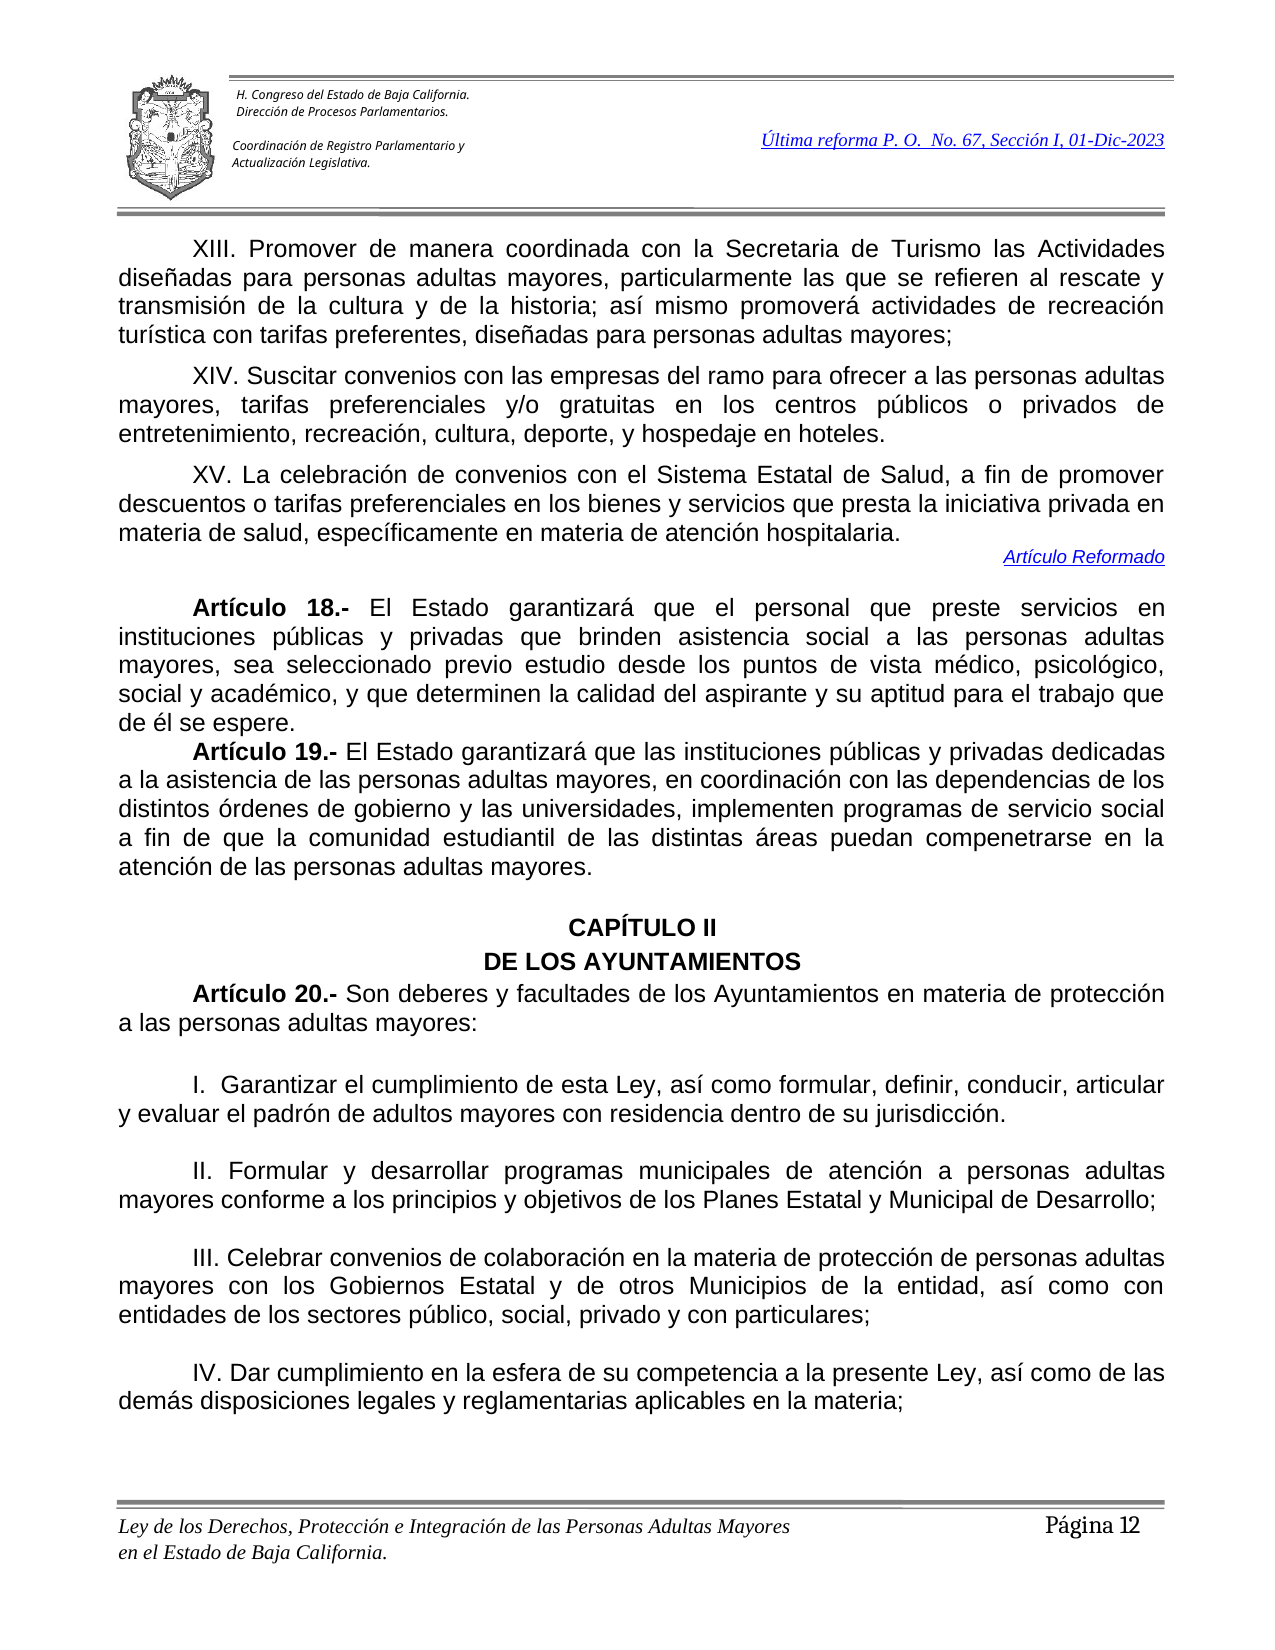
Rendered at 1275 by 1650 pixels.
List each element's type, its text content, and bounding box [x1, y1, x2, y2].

text IV. Dar cumplimiento en la esfera de su competencia a la presente Ley, así como de las demás disposiciones legales y reglamentarias aplicables en la materia; [118, 1357, 1167, 1415]
text II. Formular y desarrollar programas municipales de atención a personas adultas mayores conforme a los principios y objetivos de los Planes Estatal y Municipal de Desarrollo; [118, 1156, 1167, 1214]
text Artículo 19.- El Estado garantizará que las instituciones públicas y privadas dedicadas a la asistencia de las personas adultas mayores, en coordinación con las dependencias de los distintos órdenes de gobierno y las universidades, implementen programas de servicio social a fin de que la comunidad estudiantil de las distintas áreas puedan compenetrarse en la atención de las personas adultas mayores. [118, 737, 1167, 880]
text I. Garantizar el cumplimiento de esta Ley, así como formular, definir, conducir, articular y evaluar el padrón de adultos mayores con residencia dentro de su jurisdicción. [118, 1070, 1167, 1127]
text DE LOS AYUNTAMIENTOS [118, 946, 1167, 975]
text XV. La celebración de convenios con el Sistema Estatal de Salud, a fin de promover descuentos o tarifas preferenciales en los bienes y servicios que presta la iniciativa privada en materia de salud, específicamente en materia de atención hospitalaria. [118, 460, 1167, 546]
text XIV. Suscitar convenios con las empresas del ramo para ofrecer a las personas adultas mayores, tarifas preferenciales y/o gratuitas en los centros públicos o privados de entretenimiento, recreación, cultura, deporte, y hospedaje en hoteles. [118, 361, 1167, 448]
text Artículo Reformado [118, 546, 1167, 568]
text III. Celebrar convenios de colaboración en la materia de protección de personas adultas mayores con los Gobiernos Estatal y de otros Municipios de la entidad, así como con entidades de los sectores público, social, privado y con particulares; [118, 1242, 1167, 1329]
text Artículo 20.- Son deberes y facultades de los Ayuntamientos en materia de protección a las personas adultas mayores: [118, 979, 1167, 1037]
text XIII. Promover de manera coordinada con la Secretaria de Turismo las Actividades diseñadas para personas adultas mayores, particularmente las que se refieren al rescate y transmisión de la cultura y de la historia; así mismo promoverá actividades de recreación turística con tarifas preferentes, diseñadas para personas adultas mayores; [118, 234, 1167, 349]
picture [123, 74, 217, 201]
text Artículo 18.- El Estado garantizará que el personal que preste servicios en instituciones públicas y privadas que brinden asistencia social a las personas adultas mayores, sea seleccionado previo estudio desde los puntos de vista médico, psicológico, social y académico, y que determinen la calidad del aspirante y su aptitud para el trabajo que de él se espere. [118, 593, 1167, 737]
text CAPÍTULO II [118, 913, 1167, 942]
